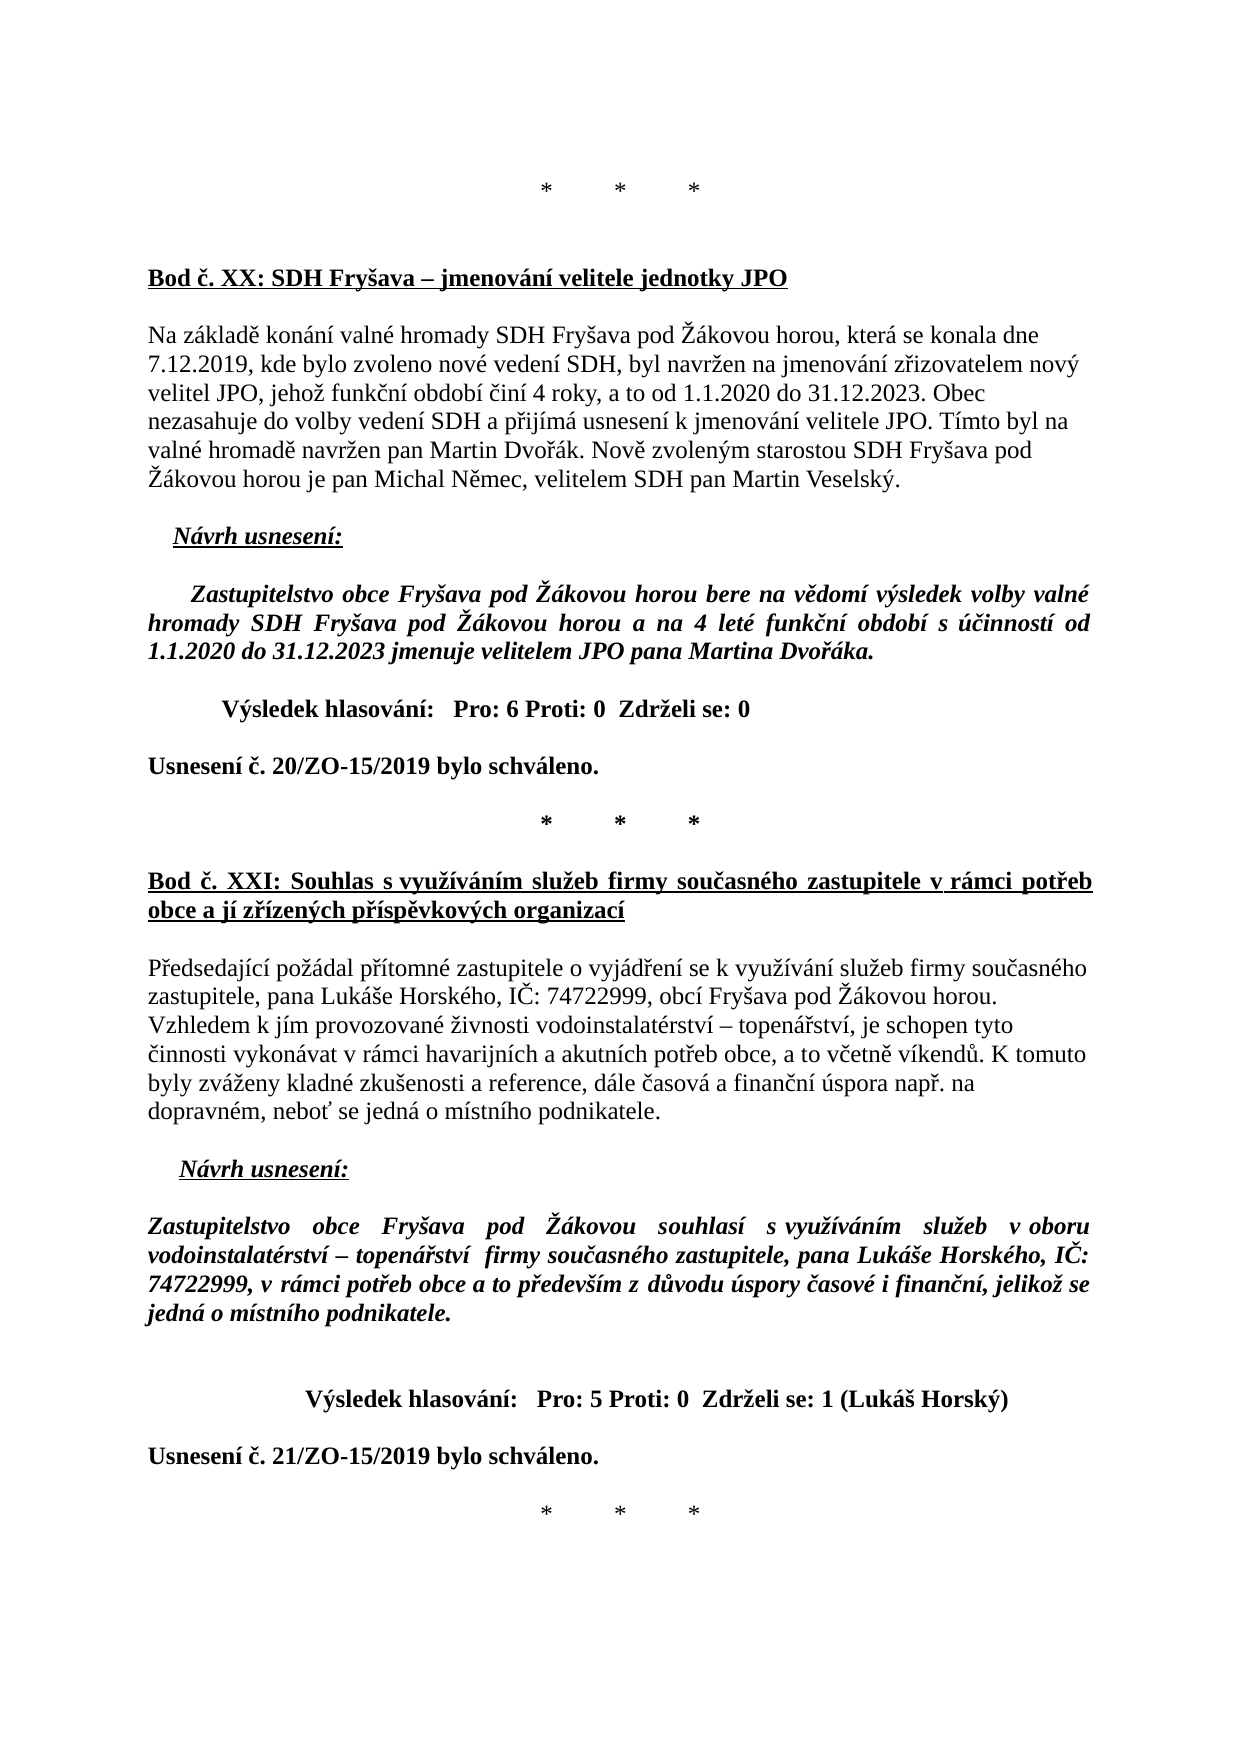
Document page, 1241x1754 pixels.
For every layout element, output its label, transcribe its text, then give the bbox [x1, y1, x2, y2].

text Výsledek hlasování: Pro: 6 Proti: 0 Zdrželi se: 0 [148, 694, 1093, 723]
text Usnesení č. 20/ZO-15/2019 bylo schváleno. [148, 751, 1093, 780]
text * * * [148, 176, 1093, 205]
text Návrh usnesení: [148, 521, 1093, 550]
text Návrh usnesení: [148, 1154, 1093, 1183]
text Zastupitelstvo obce Fryšava pod Žákovou souhlasí s využíváním služeb v oboru vodoinstalatérství – topenářství firmy současného zastupitele, pana Lukáše Horského, IČ: 74722999, v rámci potřeb obce a to především z důvodu úspory časové i finanční, jelikož se jedná o místního podnikatele. [148, 1211, 1093, 1326]
text * * * [148, 809, 1093, 838]
text Bod č. XXI: Souhlas s využíváním služeb firmy současného zastupitele v rámci potřeb obce a jí zřízených příspěvkových organizací [148, 866, 1093, 891]
text Výsledek hlasování: Pro: 5 Proti: 0 Zdrželi se: 1 (Lukáš Horský) [148, 1384, 1093, 1413]
text Bod č. XX: SDH Fryšava – jmenování velitele jednotky JPO [148, 263, 1093, 291]
text Zastupitelstvo obce Fryšava pod Žákovou horou bere na vědomí výsledek volby valné hromady SDH Fryšava pod Žákovou horou a na 4 leté funkční období s účinností od 1.1.2020 do 31.12.2023 jmenuje velitelem JPO pana Martina Dvořáka. [148, 579, 1093, 665]
text * * * [148, 1499, 1093, 1528]
text Předsedající požádal přítomné zastupitele o vyjádření se k využívání služeb firmy současného zastupitele, pana Lukáše Horského, IČ: 74722999, obcí Fryšava pod Žákovou horou. Vzhledem k jím provozované živnosti vodoinstalatérství – topenářství, je schopen tyto činnosti vykonávat v rámci havarijních a akutních potřeb obce, a to včetně víkendů. K tomuto byly zváženy kladné zkušenosti a reference, dále časová a finanční úspora např. na dopravném, neboť se jedná o místního podnikatele. [148, 953, 1093, 1125]
text Na základě konání valné hromady SDH Fryšava pod Žákovou horou, která se konala dne 7.12.2019, kde bylo zvoleno nové vedení SDH, byl navržen na jmenování zřizovatelem nový velitel JPO, jehož funkční období činí 4 roky, a to od 1.1.2020 do 31.12.2023. Obec nezasahuje do volby vedení SDH a přijímá usnesení k jmenování velitele JPO. Tímto byl na valné hromadě navržen pan Martin Dvořák. Nově zvoleným starostou SDH Fryšava pod Žákovou horou je pan Michal Němec, velitelem SDH pan Martin Veselský. [148, 320, 1093, 493]
text Usnesení č. 21/ZO-15/2019 bylo schváleno. [148, 1441, 1093, 1470]
text Bod č. XXI: Souhlas s využíváním služeb firmy současného zastupitele v rámci potřeb obce a jí zřízených příspěvkových organizací [148, 892, 1093, 924]
